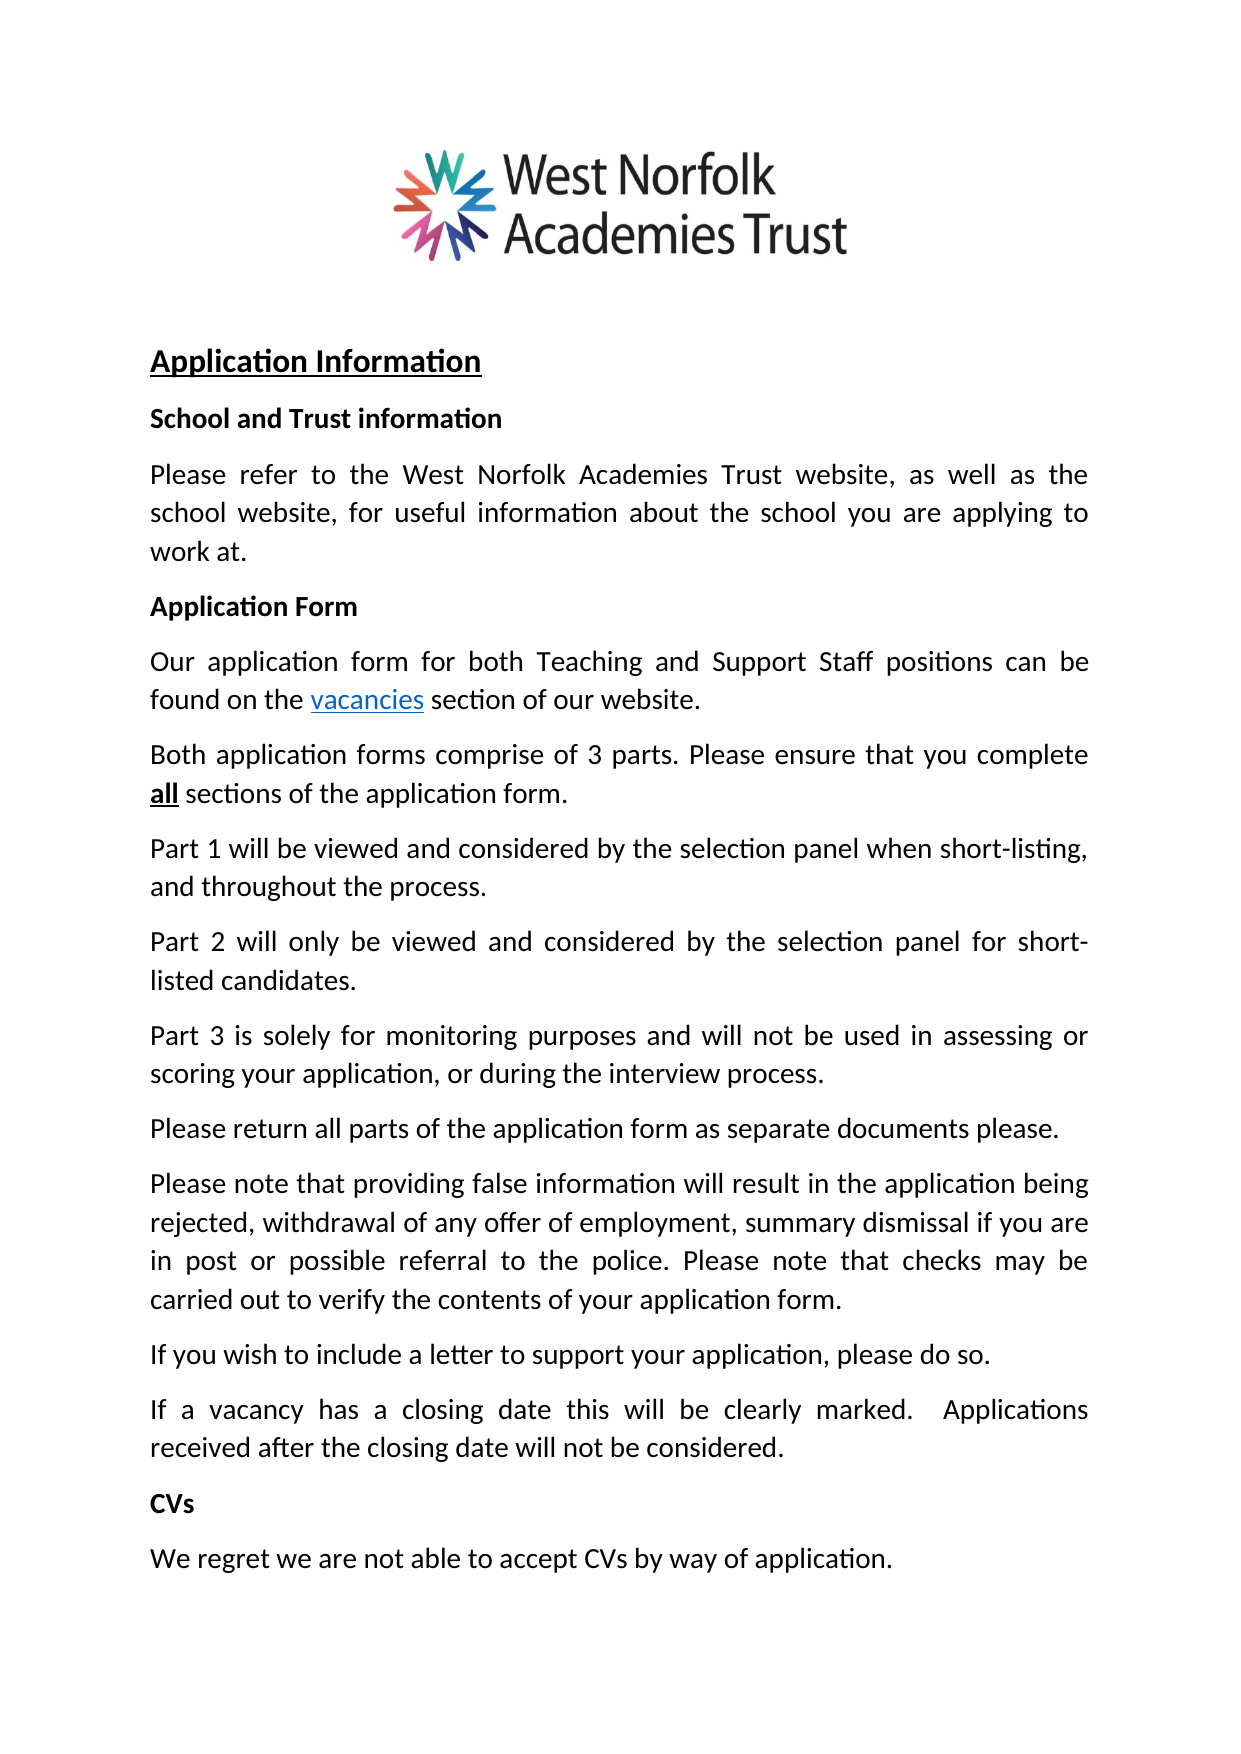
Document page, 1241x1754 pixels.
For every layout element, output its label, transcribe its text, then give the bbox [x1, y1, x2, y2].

text Please note that providing false information will result in the application being rejected, withdrawal of any offer of employment, summary dismissal if you are in post or possible referral to the police. Please note that checks may be carried out to verify the contents of your application form. [150, 1166, 1090, 1317]
text Our application form for both Teaching and Support Staff positions can be found on the vacancies section of our website. [150, 643, 1090, 717]
text Part 1 will be viewed and considered by the selection panel when short-listing, and throughout the process. [150, 830, 1090, 904]
text If a vacancy has a closing date this will be clearly marked. Applications received after the closing date will not be considered. [150, 1391, 1090, 1465]
picture [393, 150, 847, 261]
text Part 2 will only be viewed and considered by the selection panel for short-listed candidates. [150, 923, 1090, 997]
text School and Trust information [150, 401, 1090, 436]
text Please refer to the West Norfolk Academies Trust website, as well as the school website, for useful information about the school you are applying to work at. [150, 456, 1090, 568]
text We regret we are not able to accept CVs by way of application. [150, 1540, 1090, 1575]
text If you wish to include a letter to support your application, please do so. [150, 1336, 1090, 1372]
text Please return all parts of the application form as separate documents please. [150, 1111, 1090, 1146]
text Both application forms comprise of 3 parts. Please ensure that you complete all sections of the application form. [150, 736, 1090, 810]
text Application Information [150, 340, 1090, 381]
text CVs [150, 1485, 1090, 1520]
text Application Form [150, 588, 1090, 623]
text Part 3 is solely for monitoring purposes and will not be used in assessing or scoring your application, or during the interview process. [150, 1017, 1090, 1091]
